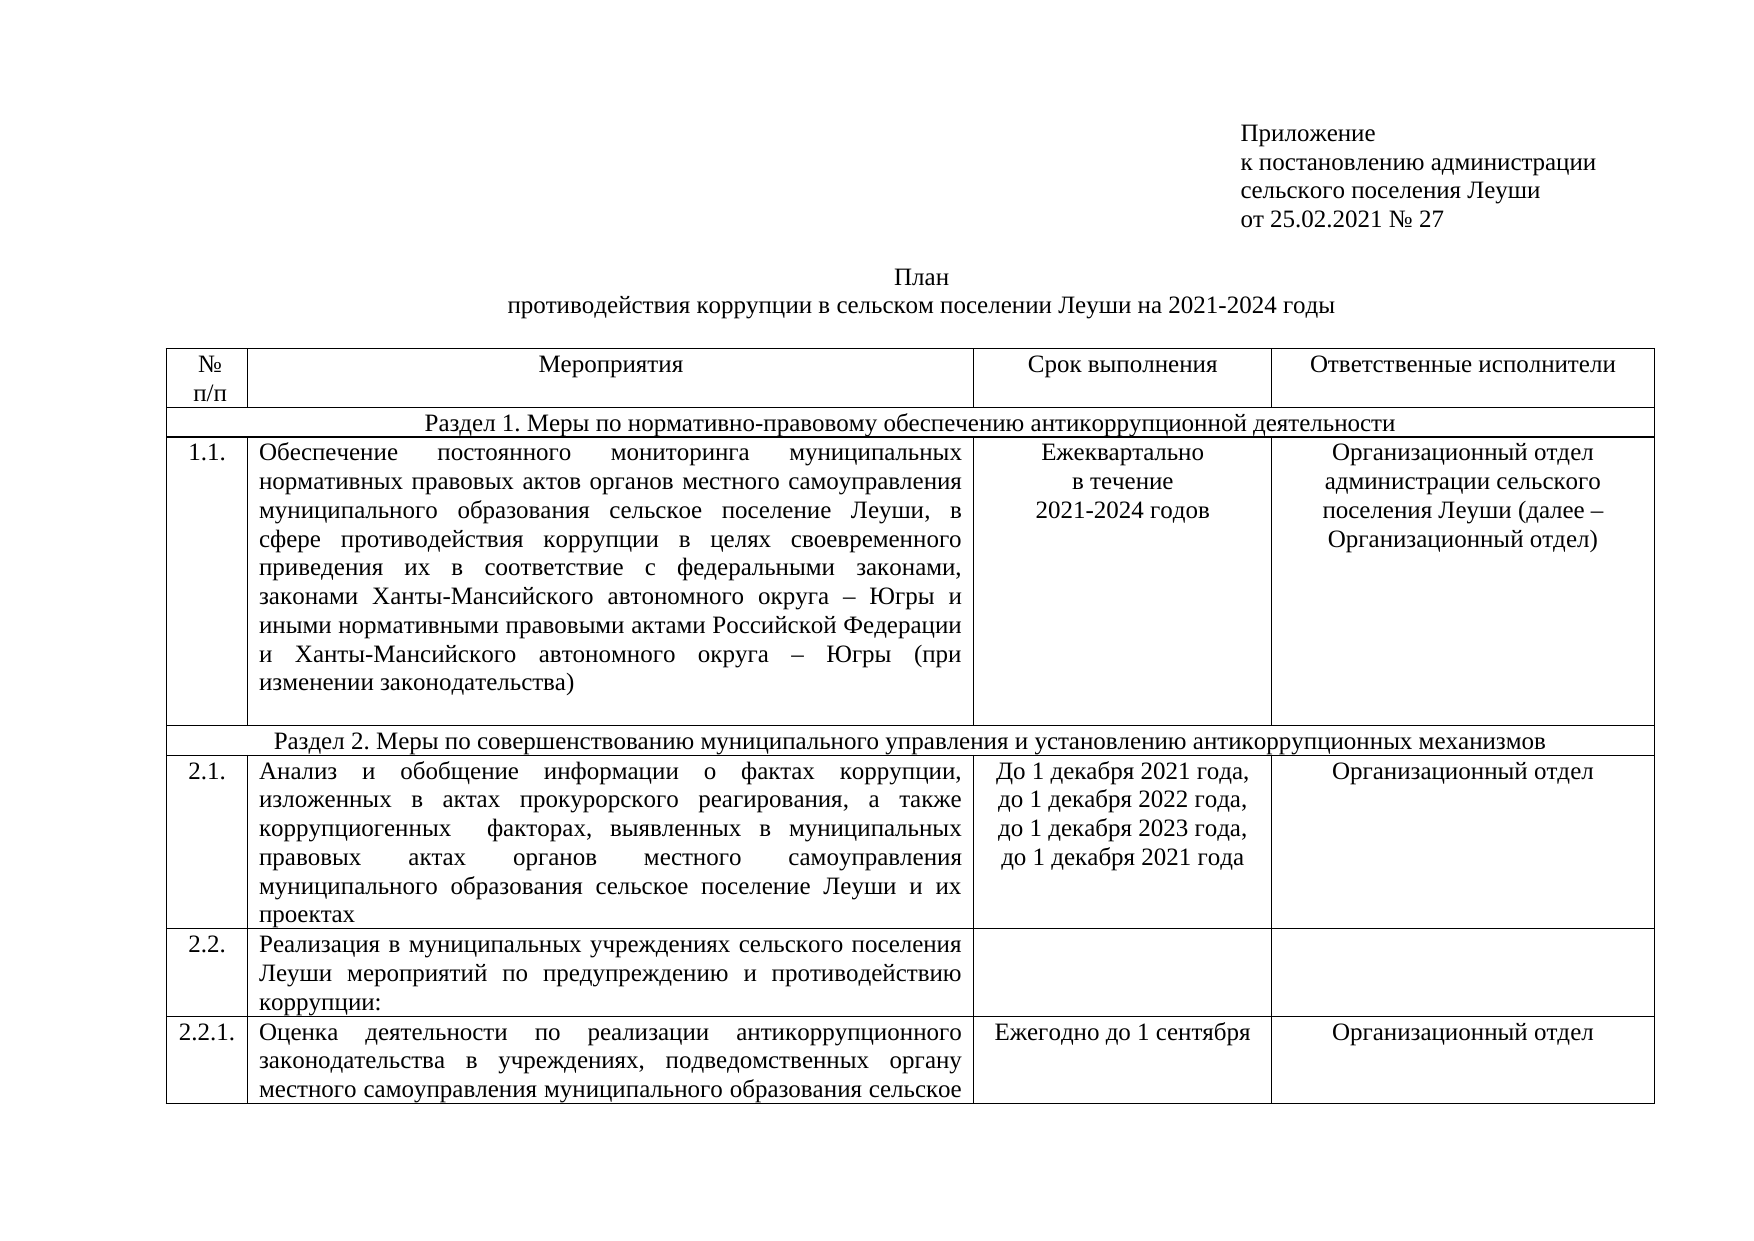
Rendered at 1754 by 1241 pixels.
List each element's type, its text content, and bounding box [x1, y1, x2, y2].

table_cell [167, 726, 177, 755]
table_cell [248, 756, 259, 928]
table_header Срок выполнения [974, 349, 1271, 407]
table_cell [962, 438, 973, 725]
text от 25.02.2021 № 27 [1240, 204, 1665, 233]
text План [177, 262, 1665, 291]
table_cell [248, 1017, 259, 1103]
text противодействия коррупции в сельском поселении Леуши на 2021-2024 годы [177, 291, 1665, 319]
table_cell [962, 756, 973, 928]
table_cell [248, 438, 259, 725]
table_cell Организационный отдел администрации сельского поселения Леуши (далее – Организационный отдел) [1272, 438, 1654, 725]
table_cell 2.1. [167, 756, 247, 928]
table_cell 1.1. [167, 438, 247, 725]
table_cell Ежеквартально в течение 2021-2024 годов [974, 438, 1271, 725]
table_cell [974, 1017, 1271, 1103]
text Приложение [1240, 118, 1665, 147]
table_cell [974, 929, 1271, 1016]
table_cell Организационный отдел [1272, 756, 1654, 928]
table_cell 2.2.1. [167, 1017, 247, 1103]
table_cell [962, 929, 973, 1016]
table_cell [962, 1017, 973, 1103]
table_header Мероприятия [248, 349, 973, 407]
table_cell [1272, 1017, 1654, 1103]
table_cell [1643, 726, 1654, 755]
table_header Ответственные исполнители [1272, 349, 1654, 407]
table_cell [1272, 929, 1654, 1016]
text к постановлению администрации [1240, 147, 1665, 176]
table_cell Раздел 1. Меры по нормативно-правовому обеспечению антикоррупционной деятельности [167, 408, 1654, 436]
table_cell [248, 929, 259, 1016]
table_cell 2.2. [167, 929, 247, 1016]
text сельского поселения Леуши [1240, 176, 1665, 204]
